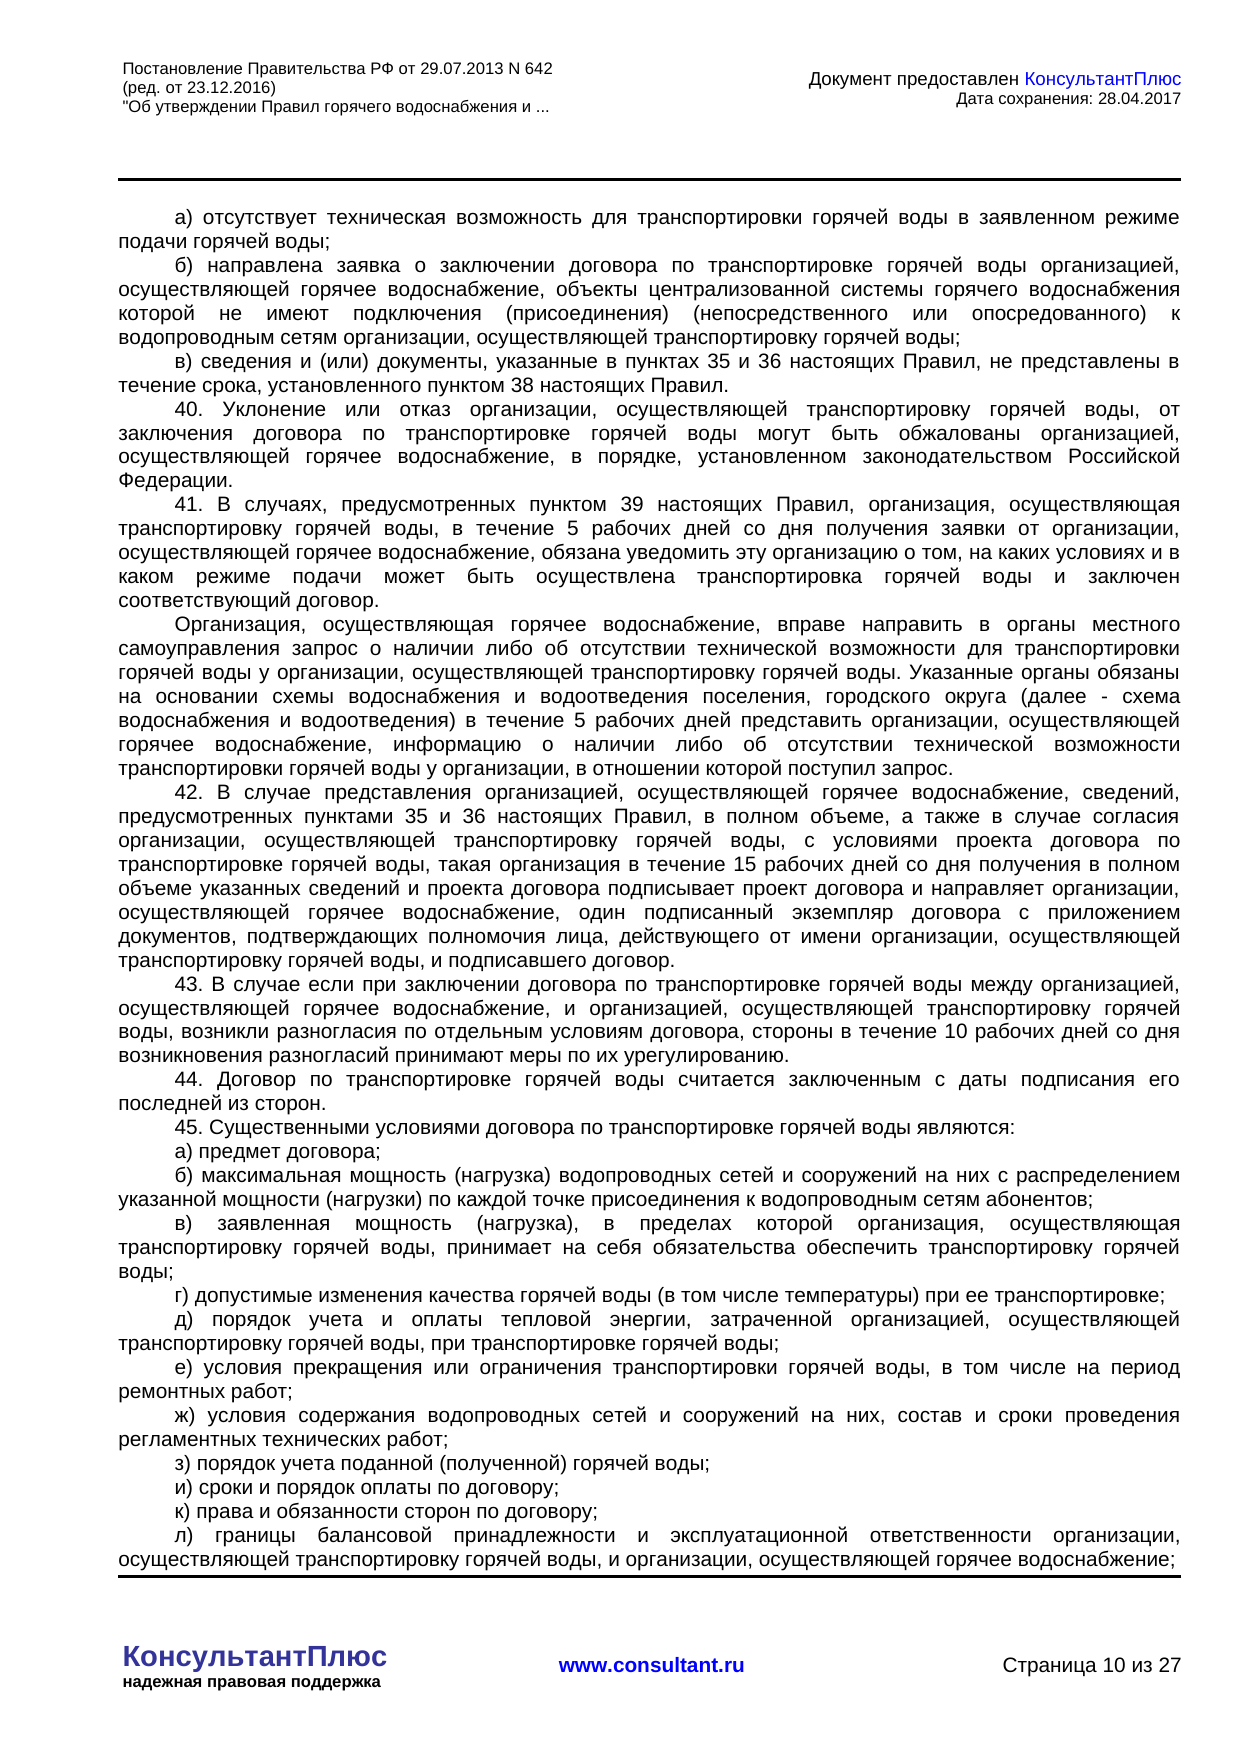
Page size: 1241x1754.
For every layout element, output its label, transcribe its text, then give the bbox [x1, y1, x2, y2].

text а) отсутствует техническая возможность для транспортировки горячей воды в заявленном режиме подачи горячей воды; [118, 205, 1181, 253]
text в) сведения и (или) документы, указанные в пунктах 35 и 36 настоящих Правил, не представлены в течение срока, установленного пунктом 38 настоящих Правил. [118, 348, 1181, 396]
text б) максимальная мощность (нагрузка) водопроводных сетей и сооружений на них с распределением указанной мощности (нагрузки) по каждой точке присоединения к водопроводным сетям абонентов; [118, 1163, 1181, 1211]
text е) условия прекращения или ограничения транспортировки горячей воды, в том числе на период ремонтных работ; [118, 1355, 1181, 1403]
text 43. В случае если при заключении договора по транспортировке горячей воды между организацией, осуществляющей горячее водоснабжение, и организацией, осуществляющей транспортировку горячей воды, возникли разногласия по отдельным условиям договора, стороны в течение 10 рабочих дней со дня возникновения разногласий принимают меры по их урегулированию. [118, 971, 1181, 1067]
text 40. Уклонение или отказ организации, осуществляющей транспортировку горячей воды, от заключения договора по транспортировке горячей воды могут быть обжалованы организацией, осуществляющей горячее водоснабжение, в порядке, установленном законодательством Российской Федерации. [118, 396, 1181, 492]
text и) сроки и порядок оплаты по договору; [118, 1474, 1181, 1498]
text г) допустимые изменения качества горячей воды (в том числе температуры) при ее транспортировке; [118, 1283, 1181, 1307]
text ж) условия содержания водопроводных сетей и сооружений на них, состав и сроки проведения регламентных технических работ; [118, 1403, 1181, 1451]
text Организация, осуществляющая горячее водоснабжение, вправе направить в органы местного самоуправления запрос о наличии либо об отсутствии технической возможности для транспортировки горячей воды у организации, осуществляющей транспортировку горячей воды. Указанные органы обязаны на основании схемы водоснабжения и водоотведения поселения, городского округа (далее - схема водоснабжения и водоотведения) в течение 5 рабочих дней представить организации, осуществляющей горячее водоснабжение, информацию о наличии либо об отсутствии технической возможности транспортировки горячей воды у организации, в отношении которой поступил запрос. [118, 612, 1181, 780]
text а) предмет договора; [118, 1139, 1181, 1163]
text з) порядок учета поданной (полученной) горячей воды; [118, 1451, 1181, 1474]
text 45. Существенными условиями договора по транспортировке горячей воды являются: [118, 1115, 1181, 1139]
text в) заявленная мощность (нагрузка), в пределах которой организация, осуществляющая транспортировку горячей воды, принимает на себя обязательства обеспечить транспортировку горячей воды; [118, 1211, 1181, 1283]
text к) права и обязанности сторон по договору; [118, 1498, 1181, 1522]
text 42. В случае представления организацией, осуществляющей горячее водоснабжение, сведений, предусмотренных пунктами 35 и 36 настоящих Правил, в полном объеме, а также в случае согласия организации, осуществляющей транспортировку горячей воды, с условиями проекта договора по транспортировке горячей воды, такая организация в течение 15 рабочих дней со дня получения в полном объеме указанных сведений и проекта договора подписывает проект договора и направляет организации, осуществляющей горячее водоснабжение, один подписанный экземпляр договора с приложением документов, подтверждающих полномочия лица, действующего от имени организации, осуществляющей транспортировку горячей воды, и подписавшего договор. [118, 780, 1181, 971]
text б) направлена заявка о заключении договора по транспортировке горячей воды организацией, осуществляющей горячее водоснабжение, объекты централизованной системы горячего водоснабжения которой не имеют подключения (присоединения) (непосредственного или опосредованного) к водопроводным сетям организации, осуществляющей транспортировку горячей воды; [118, 253, 1181, 348]
text 41. В случаях, предусмотренных пунктом 39 настоящих Правил, организация, осуществляющая транспортировку горячей воды, в течение 5 рабочих дней со дня получения заявки от организации, осуществляющей горячее водоснабжение, обязана уведомить эту организацию о том, на каких условиях и в каком режиме подачи может быть осуществлена транспортировка горячей воды и заключен соответствующий договор. [118, 492, 1181, 612]
text 44. Договор по транспортировке горячей воды считается заключенным с даты подписания его последней из сторон. [118, 1067, 1181, 1115]
text д) порядок учета и оплаты тепловой энергии, затраченной организацией, осуществляющей транспортировку горячей воды, при транспортировке горячей воды; [118, 1307, 1181, 1355]
text л) границы балансовой принадлежности и эксплуатационной ответственности организации, осуществляющей транспортировку горячей воды, и организации, осуществляющей горячее водоснабжение; [118, 1522, 1181, 1570]
